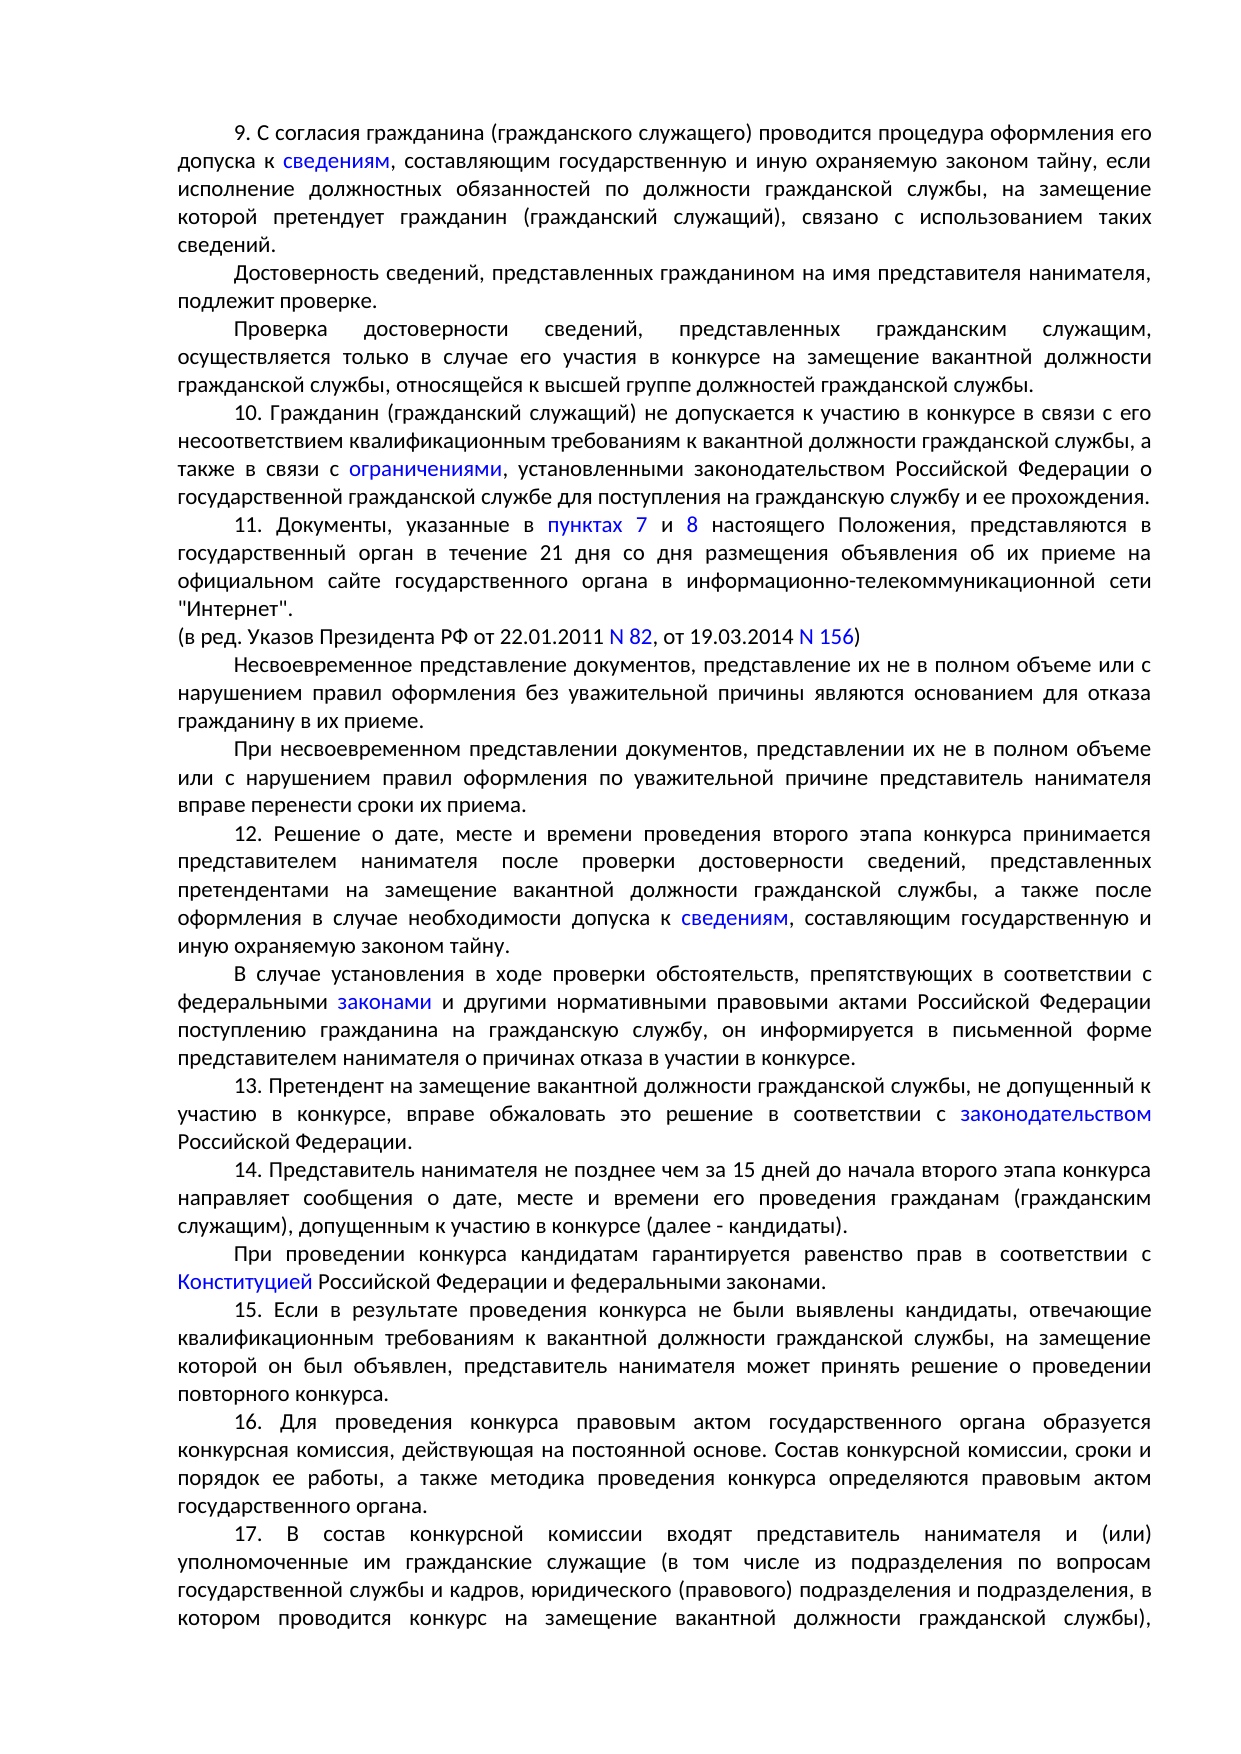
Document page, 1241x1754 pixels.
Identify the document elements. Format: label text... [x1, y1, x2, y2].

text При несвоевременном представлении документов, представлении их не в полном объеме или с нарушением правил оформления по уважительной причине представитель нанимателя вправе перенести сроки их приема. [177, 734, 1152, 819]
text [177, 1519, 1152, 1631]
text В случае установления в ходе проверки обстоятельств, препятствующих в соответствии с федеральными законами и другими нормативными правовыми актами Российской Федерации поступлению гражданина на гражданскую службу, он информируется в письменной форме представителем нанимателя о причинах отказа в участии в конкурсе. [177, 959, 1152, 1071]
text 13. Претендент на замещение вакантной должности гражданской службы, не допущенный к участию в конкурсе, вправе обжаловать это решение в соответствии с законодательством Российской Федерации. [177, 1071, 1152, 1155]
text При проведении конкурса кандидатам гарантируется равенство прав в соответствии с Конституцией Российской Федерации и федеральными законами. [177, 1239, 1152, 1295]
text (в ред. Указов Президента РФ от 22.01.2011 N 82, от 19.03.2014 N 156) [177, 622, 1152, 651]
text 11. Документы, указанные в пунктах 7 и 8 настоящего Положения, представляются в государственный орган в течение 21 дня со дня размещения объявления об их приеме на официальном сайте государственного органа в информационно-телекоммуникационной сети "Интернет". [177, 510, 1152, 622]
text 14. Представитель нанимателя не позднее чем за 15 дней до начала второго этапа конкурса направляет сообщения о дате, месте и времени его проведения гражданам (гражданским служащим), допущенным к участию в конкурсе (далее - кандидаты). [177, 1155, 1152, 1239]
text 12. Решение о дате, месте и времени проведения второго этапа конкурса принимается представителем нанимателя после проверки достоверности сведений, представленных претендентами на замещение вакантной должности гражданской службы, а также после оформления в случае необходимости допуска к сведениям, составляющим государственную и иную охраняемую законом тайну. [177, 819, 1152, 959]
text Несвоевременное представление документов, представление их не в полном объеме или с нарушением правил оформления без уважительной причины являются основанием для отказа гражданину в их приеме. [177, 651, 1152, 734]
text 16. Для проведения конкурса правовым актом государственного органа образуется конкурсная комиссия, действующая на постоянной основе. Состав конкурсной комиссии, сроки и порядок ее работы, а также методика проведения конкурса определяются правовым актом государственного органа. [177, 1407, 1152, 1519]
text 15. Если в результате проведения конкурса не были выявлены кандидаты, отвечающие квалификационным требованиям к вакантной должности гражданской службы, на замещение которой он был объявлен, представитель нанимателя может принять решение о проведении повторного конкурса. [177, 1295, 1152, 1407]
text 10. Гражданин (гражданский служащий) не допускается к участию в конкурсе в связи с его несоответствием квалификационным требованиям к вакантной должности гражданской службы, а также в связи с ограничениями, установленными законодательством Российской Федерации о государственной гражданской службе для поступления на гражданскую службу и ее прохождения. [177, 398, 1152, 510]
text Проверка достоверности сведений, представленных гражданским служащим, осуществляется только в случае его участия в конкурсе на замещение вакантной должности гражданской службы, относящейся к высшей группе должностей гражданской службы. [177, 314, 1152, 398]
text 9. С согласия гражданина (гражданского служащего) проводится процедура оформления его допуска к сведениям, составляющим государственную и иную охраняемую законом тайну, если исполнение должностных обязанностей по должности гражданской службы, на замещение которой претендует гражданин (гражданский служащий), связано с использованием таких сведений. [177, 118, 1152, 258]
text Достоверность сведений, представленных гражданином на имя представителя нанимателя, подлежит проверке. [177, 258, 1152, 314]
